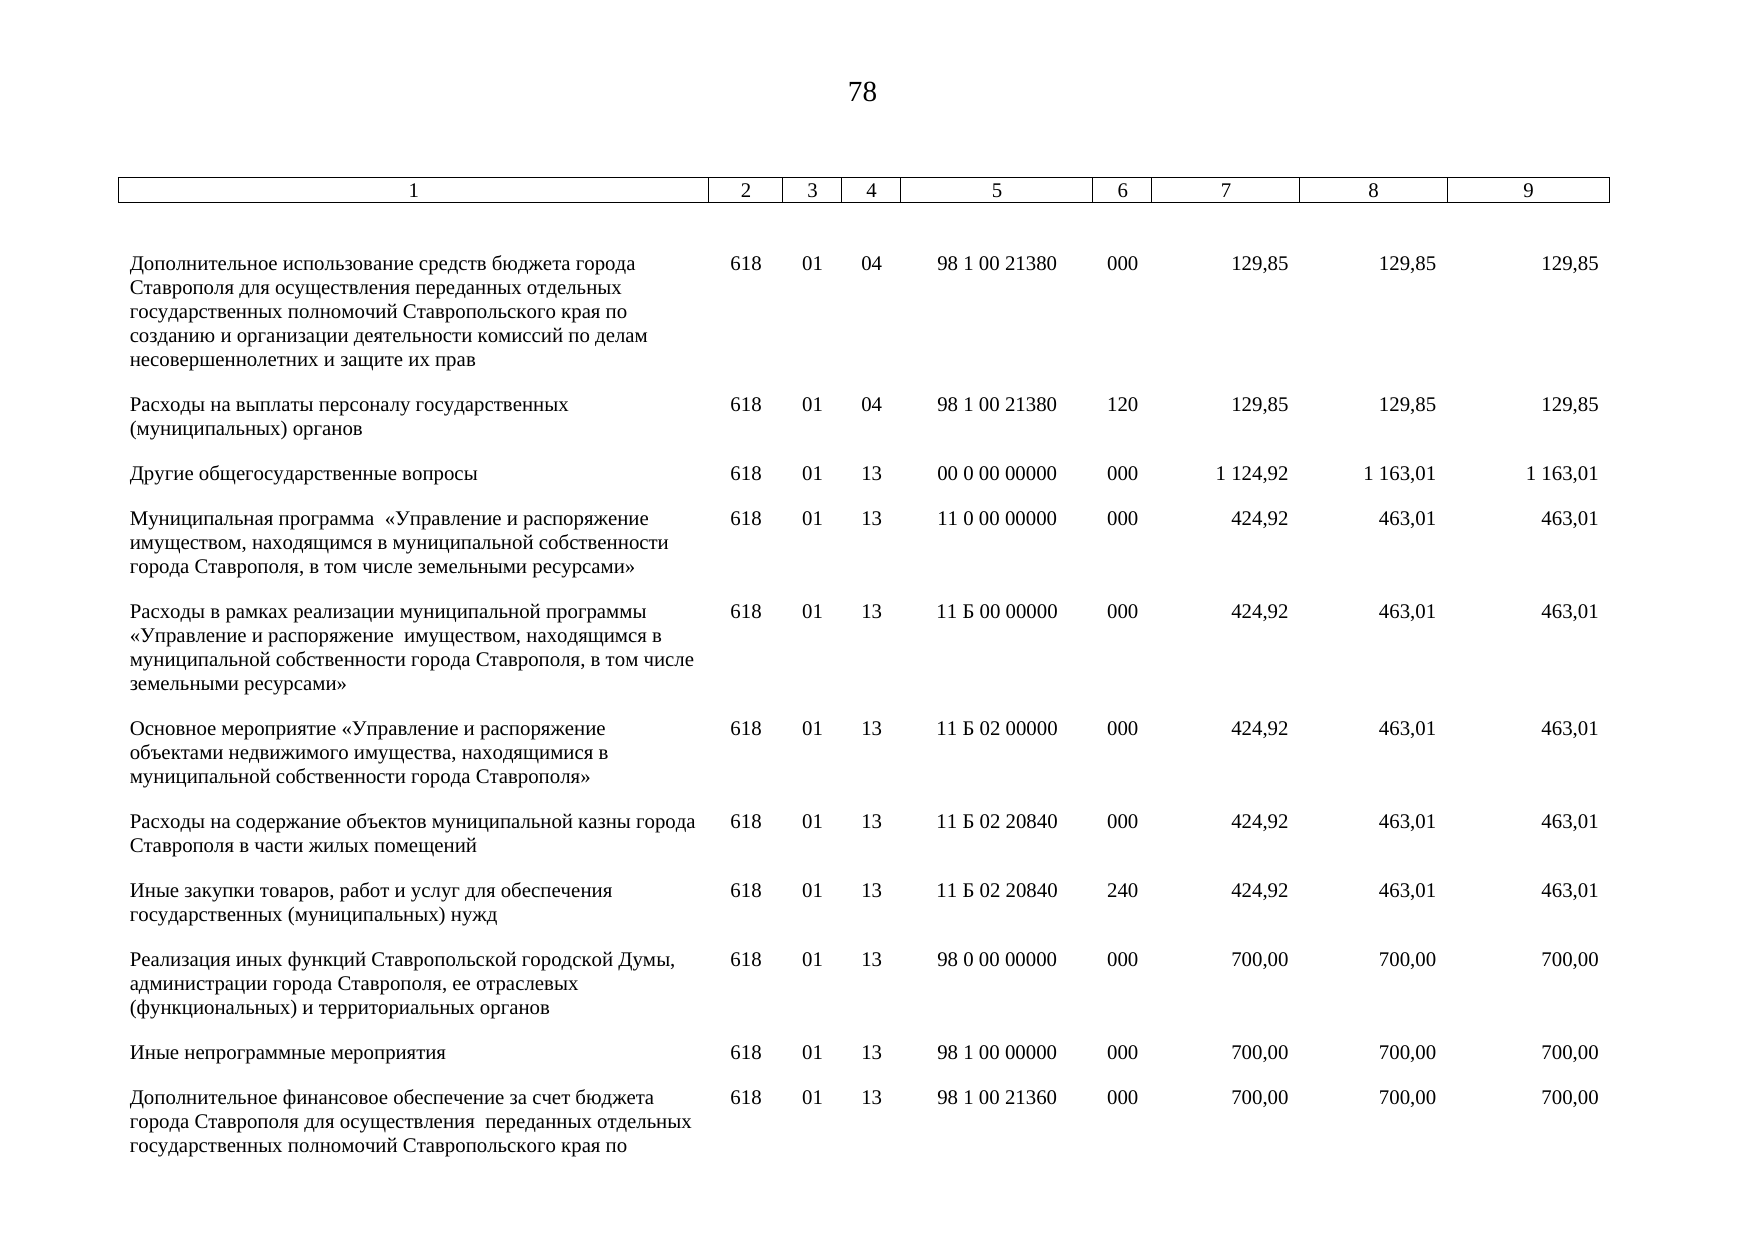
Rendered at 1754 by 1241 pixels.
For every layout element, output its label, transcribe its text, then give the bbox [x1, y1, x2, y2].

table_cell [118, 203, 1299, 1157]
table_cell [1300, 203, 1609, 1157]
table_header 7 [1152, 178, 1299, 202]
table_header 2 [709, 178, 782, 202]
table_header 5 [901, 178, 1092, 202]
table_header 9 [1448, 178, 1609, 202]
table_header 6 [1093, 178, 1151, 202]
table_header 3 [783, 178, 841, 202]
table_header 4 [842, 178, 900, 202]
table_header 1 [119, 178, 708, 202]
table_header 8 [1300, 178, 1447, 202]
